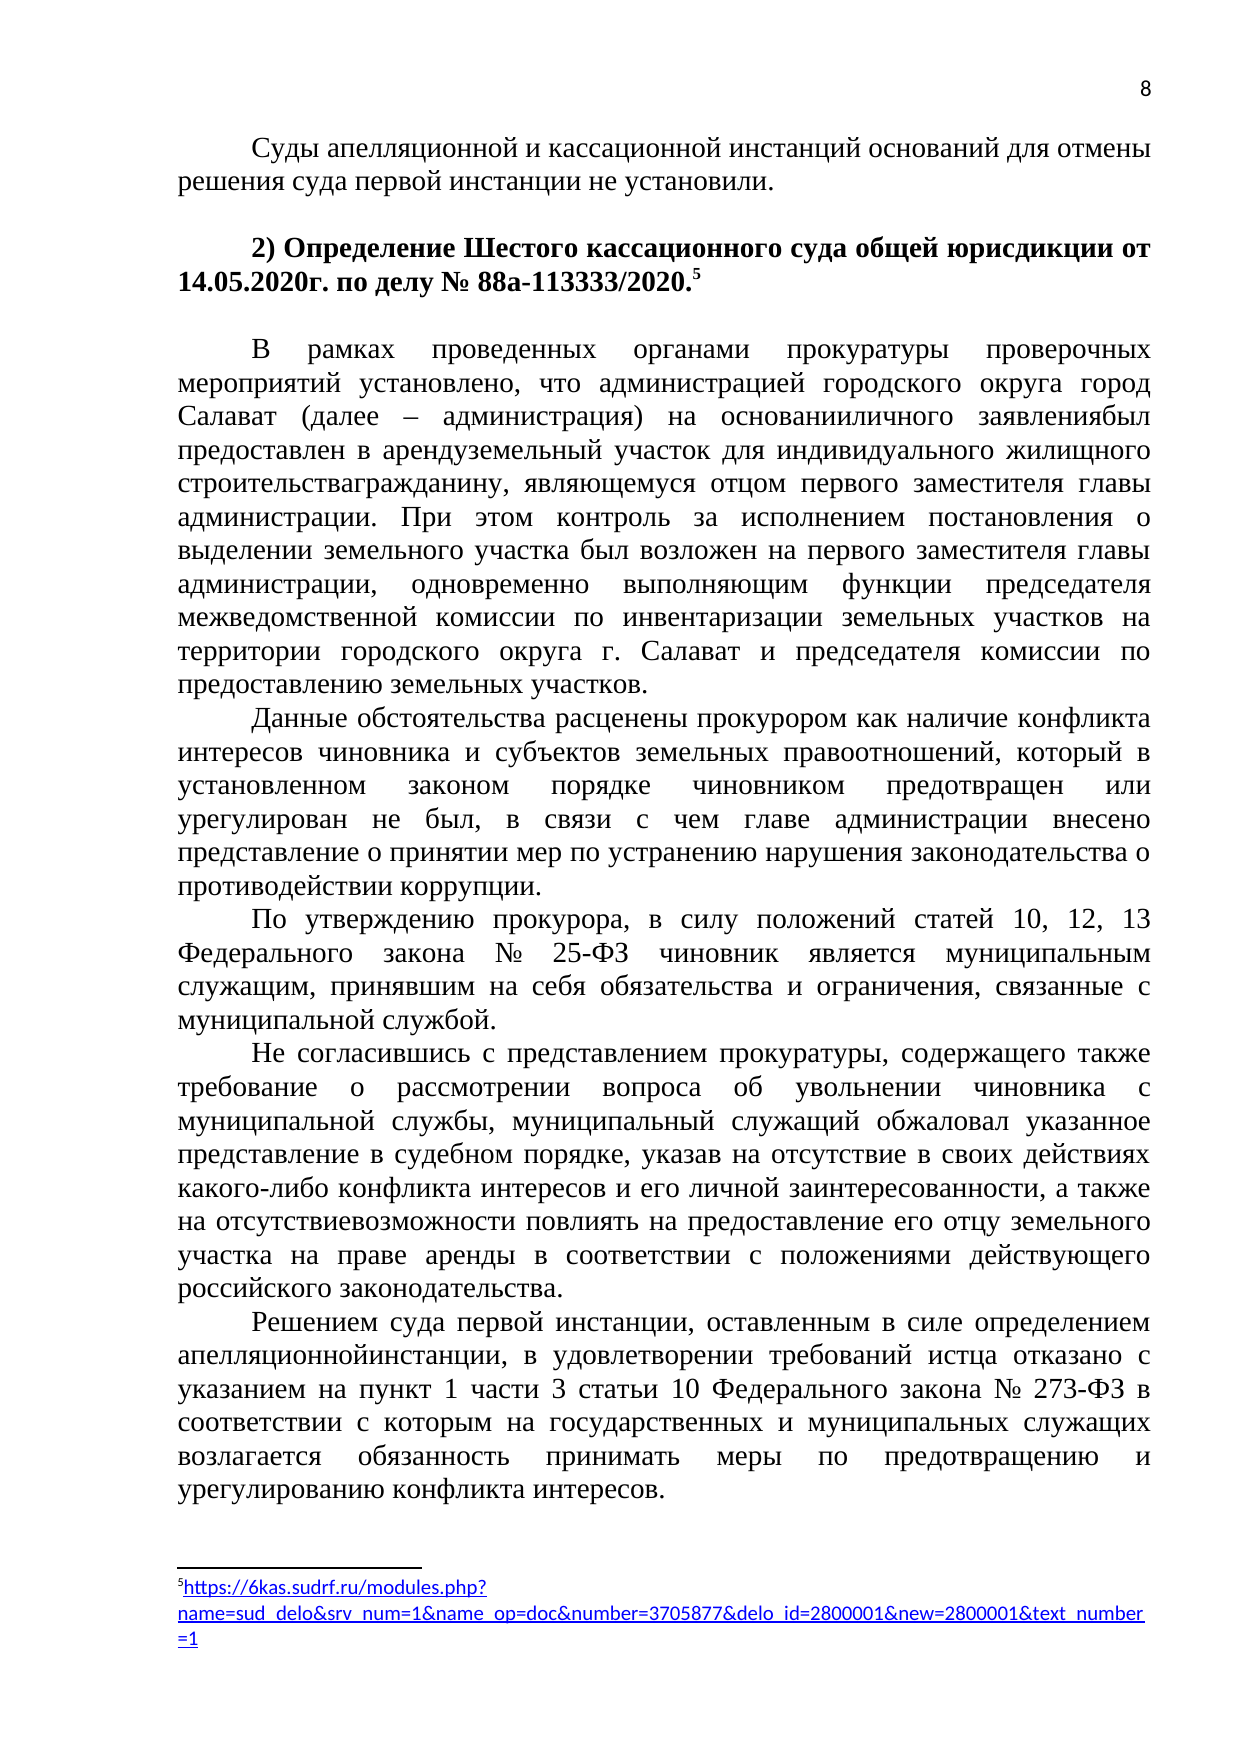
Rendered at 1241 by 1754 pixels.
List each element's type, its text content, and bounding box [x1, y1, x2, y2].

text Не согласившись с представлением прокуратуры, содержащего также требование о рассмотрении вопроса об увольнении чиновника с муниципальной службы, муниципальный служащий обжаловал указанное представление в судебном порядке, указав на отсутствие в своих действиях какого-либо конфликта интересов и его личной заинтересованности, а также на отсутствиевозможности повлиять на предоставление его отцу земельного участка на праве аренды в соответствии с положениями действующего российского законодательства. [177, 1036, 1152, 1304]
text Решением суда первой инстанции, оставленным в силе определением апелляционнойинстанции, в удовлетворении требований истца отказано с указанием на пункт 1 части 3 статьи 10 Федерального закона № 273-ФЗ в соответствии с которым на государственных и муниципальных служащих возлагается обязанность принимать меры по предотвращению и урегулированию конфликта интересов. [177, 1304, 1152, 1505]
text По утверждению прокурора, в силу положений статей 10, 12, 13 Федерального закона № 25-ФЗ чиновник является муниципальным служащим, принявшим на себя обязательства и ограничения, связанные с муниципальной службой. [177, 901, 1152, 1036]
text Данные обстоятельства расценены прокурором как наличие конфликта интересов чиновника и субъектов земельных правоотношений, который в установленном законом порядке чиновником предотвращен или урегулирован не был, в связи с чем главе администрации внесено представление о принятии мер по устранению нарушения законодательства о противодействии коррупции. [177, 700, 1152, 901]
text В рамках проведенных органами прокуратуры проверочных мероприятий установлено, что администрацией городского округа город Салават (далее – администрация) на основанииличного заявлениябыл предоставлен в арендуземельный участок для индивидуального жилищного строительствагражданину, являющемуся отцом первого заместителя главы администрации. При этом контроль за исполнением постановления о выделении земельного участка был возложен на первого заместителя главы администрации, одновременно выполняющим функции председателя межведомственной комиссии по инвентаризации земельных участков на территории городского округа г. Салават и председателя комиссии по предоставлению земельных участков. [177, 331, 1152, 700]
text 2) Определение Шестого кассационного суда общей юрисдикции от 14.05.2020г. по делу № 88а-113333/2020. [177, 231, 1152, 298]
text Суды апелляционной и кассационной инстанций оснований для отмены решения суда первой инстанции не установили. [177, 130, 1152, 197]
